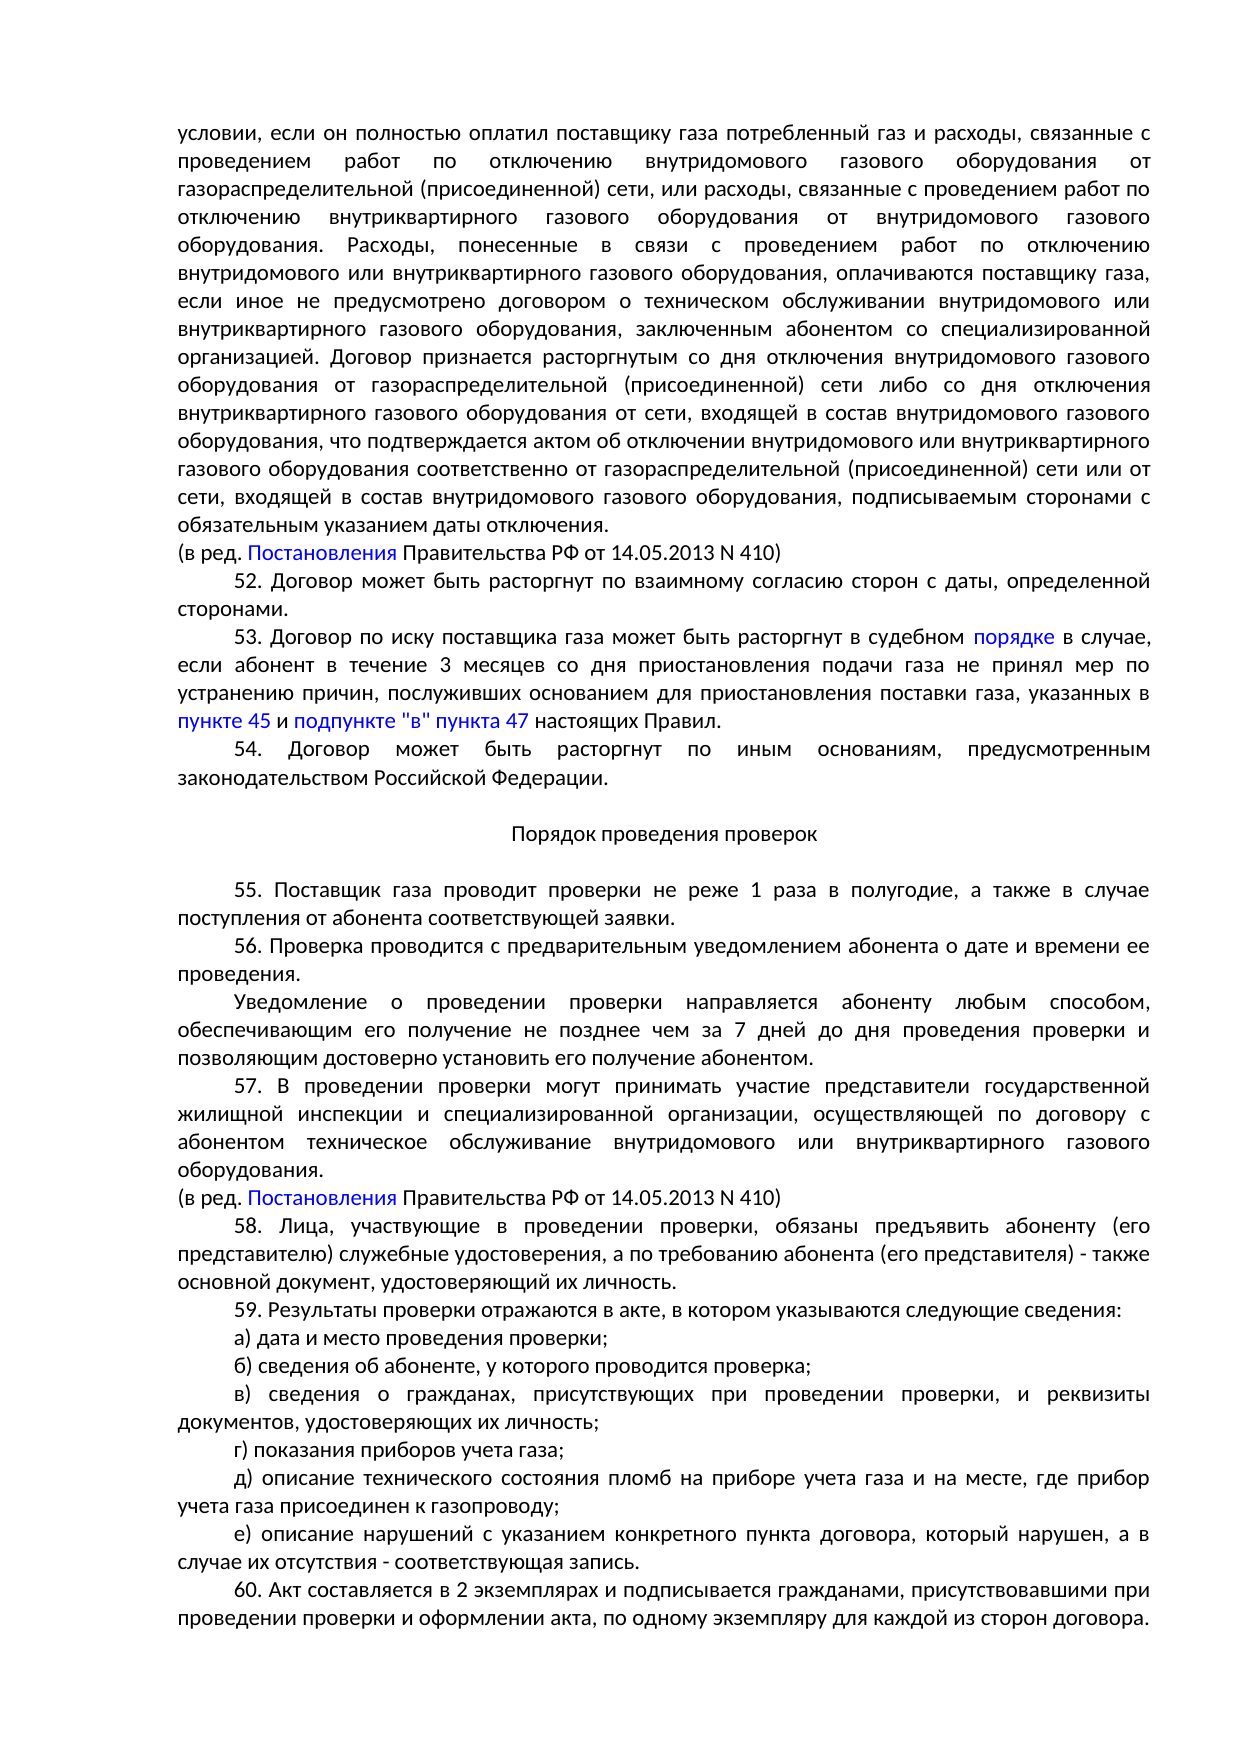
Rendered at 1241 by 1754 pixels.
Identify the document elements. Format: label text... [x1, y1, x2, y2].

text а) дата и место проведения проверки; [177, 1323, 1152, 1351]
text Порядок проведения проверок [177, 819, 1152, 847]
text б) сведения об абоненте, у которого проводится проверка; [177, 1351, 1152, 1379]
text 58. Лица, участвующие в проведении проверки, обязаны предъявить абоненту (его представителю) служебные удостоверения, а по требованию абонента (его представителя) - также основной документ, удостоверяющий их личность. [177, 1211, 1152, 1295]
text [177, 118, 1152, 538]
text Уведомление о проведении проверки направляется абоненту любым способом, обеспечивающим его получение не позднее чем за 7 дней до дня проведения проверки и позволяющим достоверно установить его получение абонентом. [177, 987, 1152, 1071]
text 53. Договор по иску поставщика газа может быть расторгнут в судебном порядке в случае, если абонент в течение 3 месяцев со дня приостановления подачи газа не принял мер по устранению причин, послуживших основанием для приостановления поставки газа, указанных в пункте 45 и подпункте "в" пункта 47 настоящих Правил. [177, 622, 1152, 734]
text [177, 1575, 1152, 1631]
text 52. Договор может быть расторгнут по взаимному согласию сторон с даты, определенной сторонами. [177, 566, 1152, 622]
text 55. Поставщик газа проводит проверки не реже 1 раза в полугодие, а также в случае поступления от абонента соответствующей заявки. [177, 875, 1152, 931]
text г) показания приборов учета газа; [177, 1435, 1152, 1463]
text 54. Договор может быть расторгнут по иным основаниям, предусмотренным законодательством Российской Федерации. [177, 734, 1152, 791]
text 56. Проверка проводится с предварительным уведомлением абонента о дате и времени ее проведения. [177, 931, 1152, 987]
text в) сведения о гражданах, присутствующих при проведении проверки, и реквизиты документов, удостоверяющих их личность; [177, 1379, 1152, 1435]
text 59. Результаты проверки отражаются в акте, в котором указываются следующие сведения: [177, 1295, 1152, 1323]
text (в ред. Постановления Правительства РФ от 14.05.2013 N 410) [177, 1183, 1152, 1211]
text (в ред. Постановления Правительства РФ от 14.05.2013 N 410) [177, 538, 1152, 566]
text 57. В проведении проверки могут принимать участие представители государственной жилищной инспекции и специализированной организации, осуществляющей по договору с абонентом техническое обслуживание внутридомового или внутриквартирного газового оборудования. [177, 1071, 1152, 1183]
text е) описание нарушений с указанием конкретного пункта договора, который нарушен, а в случае их отсутствия - соответствующая запись. [177, 1519, 1152, 1575]
text д) описание технического состояния пломб на приборе учета газа и на месте, где прибор учета газа присоединен к газопроводу; [177, 1463, 1152, 1519]
